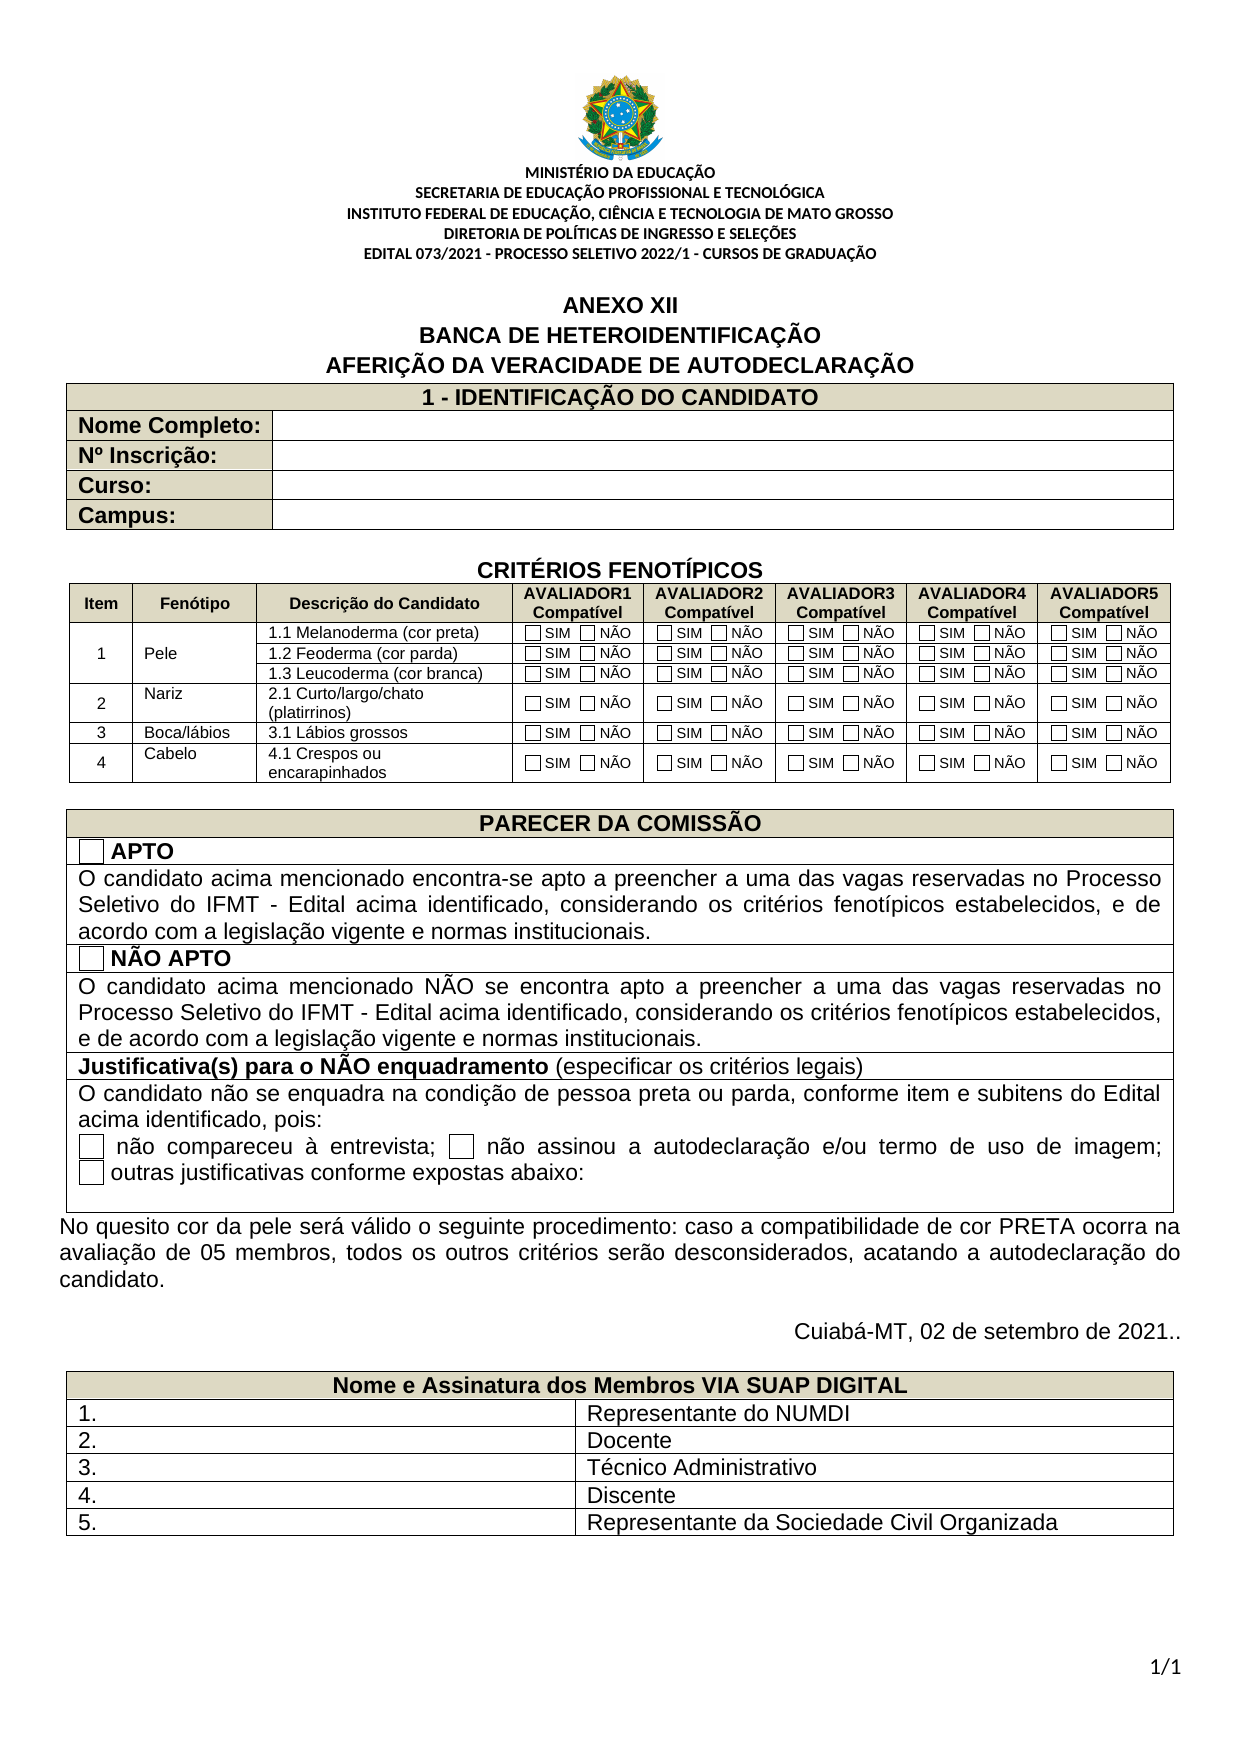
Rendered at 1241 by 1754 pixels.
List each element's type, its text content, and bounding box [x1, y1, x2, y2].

table_cell 2. [67, 1427, 575, 1453]
table_cell 1. [67, 1400, 575, 1426]
table_cell [273, 441, 1173, 469]
table_cell Curso: [67, 471, 272, 499]
table_cell Nº Inscrição: [67, 441, 272, 469]
text No quesito cor da pele será válido o seguinte procedimento: caso a compatibilidade de cor PRETA ocorra na avaliação de 05 membros, todos os outros critérios serão desconsiderados, acatando a autodeclaração do candidato. [59, 1213, 1181, 1292]
table_cell Cabelo [133, 744, 256, 782]
table_cell SIM NÃO [1038, 664, 1170, 683]
table_cell 3.1 Lábios grossos [257, 723, 512, 742]
table_cell 3 [70, 723, 132, 742]
text BANCA DE HETEROIDENTIFICAÇÃO [59, 322, 1181, 348]
table_cell Justificativa(s) para o NÃO enquadramento (especificar os critérios legais) [67, 1053, 1173, 1079]
table_cell SIM NÃO [644, 723, 775, 742]
table_cell Representante da Sociedade Civil Organizada [576, 1509, 1173, 1535]
table_cell Técnico Administrativo [576, 1454, 1173, 1481]
text Cuiabá-MT, 02 de setembro de 2021.. [59, 1318, 1181, 1345]
table_header 1 - IDENTIFICAÇÃO DO CANDIDATO [67, 384, 1173, 410]
table_cell SIM NÃO [513, 744, 643, 782]
table_header Fenótipo [133, 584, 256, 622]
table_cell SIM NÃO [644, 744, 775, 782]
table_header AVALIADOR1 Compatível [513, 584, 643, 622]
table_cell SIM NÃO [776, 664, 906, 683]
table_cell SIM NÃO [513, 684, 643, 722]
table_cell [273, 500, 1173, 529]
table_cell SIM NÃO [644, 623, 775, 642]
table_cell 1 [70, 623, 132, 683]
table_cell SIM NÃO [907, 664, 1037, 683]
text ANEXO XII [59, 292, 1181, 318]
table_cell 2.1 Curto/largo/chato (platirrinos) [257, 684, 512, 722]
table_cell SIM NÃO [776, 623, 906, 642]
table_cell SIM NÃO [776, 684, 906, 722]
table_cell SIM NÃO [1038, 744, 1170, 782]
table_cell [273, 471, 1173, 499]
table_cell 1.2 Feoderma (cor parda) [257, 644, 512, 663]
table_cell Campus: [67, 500, 272, 529]
table_cell 2 [70, 684, 132, 722]
table_cell SIM NÃO [776, 644, 906, 663]
table_cell SIM NÃO [907, 723, 1037, 742]
table_cell Discente [576, 1482, 1173, 1508]
table_cell 1.1 Melanoderma (cor preta) [257, 623, 512, 642]
table_cell Boca/lábios [133, 723, 256, 742]
table_cell O candidato acima mencionado NÃO se encontra apto a preencher a uma das vagas reservadas no Processo Seletivo do IFMT - Edital acima identificado, considerando os critérios fenotípicos estabelecidos, e de acordo com a legislação vigente e normas institucionais. [67, 973, 1173, 1052]
text CRITÉRIOS FENOTÍPICOS [59, 557, 1181, 583]
text AFERIÇÃO DA VERACIDADE DE AUTODECLARAÇÃO [59, 352, 1181, 379]
table_header Item [70, 584, 132, 622]
table_header Descrição do Candidato [257, 584, 512, 622]
table_header AVALIADOR5 Compatível [1038, 584, 1170, 622]
table_cell SIM NÃO [776, 744, 906, 782]
table_cell Nariz [133, 684, 256, 722]
table_cell Pele [133, 623, 256, 683]
table_cell SIM NÃO [1038, 623, 1170, 642]
table_cell Nome Completo: [67, 411, 272, 440]
table_header AVALIADOR4 Compatível [907, 584, 1037, 622]
table_cell SIM NÃO [513, 644, 643, 663]
table_header PARECER DA COMISSÃO [67, 810, 1173, 837]
table_cell SIM NÃO [907, 744, 1037, 782]
table_cell SIM NÃO [644, 644, 775, 663]
table_cell 4.1 Crespos ou encarapinhados [257, 744, 512, 782]
table_cell 3. [67, 1454, 575, 1481]
table_header AVALIADOR3 Compatível [776, 584, 906, 622]
table_cell SIM NÃO [776, 723, 906, 742]
table_header Nome e Assinatura dos Membros VIA SUAP DIGITAL [67, 1372, 1173, 1398]
table_cell 4. [67, 1482, 575, 1508]
table_cell NÃO APTO [67, 945, 1173, 972]
table_cell SIM NÃO [907, 623, 1037, 642]
table_cell APTO [67, 838, 1173, 864]
table_cell O candidato não se enquadra na condição de pessoa preta ou parda, conforme item e subitens do Edital acima identificado, pois: não compareceu à entrevista; não assinou a autodeclaração e/ou termo de uso de imagem; outras justificativas conforme expostas abaixo: [67, 1080, 1173, 1212]
table_cell SIM NÃO [1038, 644, 1170, 663]
table_cell Representante do NUMDI [576, 1400, 1173, 1426]
table_cell SIM NÃO [513, 623, 643, 642]
table_cell SIM NÃO [513, 664, 643, 683]
table_cell Docente [576, 1427, 1173, 1453]
table_cell 1.3 Leucoderma (cor branca) [257, 664, 512, 683]
table_cell O candidato acima mencionado encontra-se apto a preencher a uma das vagas reservadas no Processo Seletivo do IFMT - Edital acima identificado, considerando os critérios fenotípicos estabelecidos, e de acordo com a legislação vigente e normas institucionais. [67, 865, 1173, 944]
table_header AVALIADOR2 Compatível [644, 584, 775, 622]
table_cell 5. [67, 1509, 575, 1535]
table_cell [273, 411, 1173, 440]
table_cell 4 [70, 744, 132, 782]
picture [575, 73, 666, 163]
table_cell SIM NÃO [513, 723, 643, 742]
table_cell SIM NÃO [644, 684, 775, 722]
table_cell SIM NÃO [907, 644, 1037, 663]
table_cell SIM NÃO [1038, 684, 1170, 722]
table_cell SIM NÃO [644, 664, 775, 683]
table_cell SIM NÃO [1038, 723, 1170, 742]
table_cell SIM NÃO [907, 684, 1037, 722]
